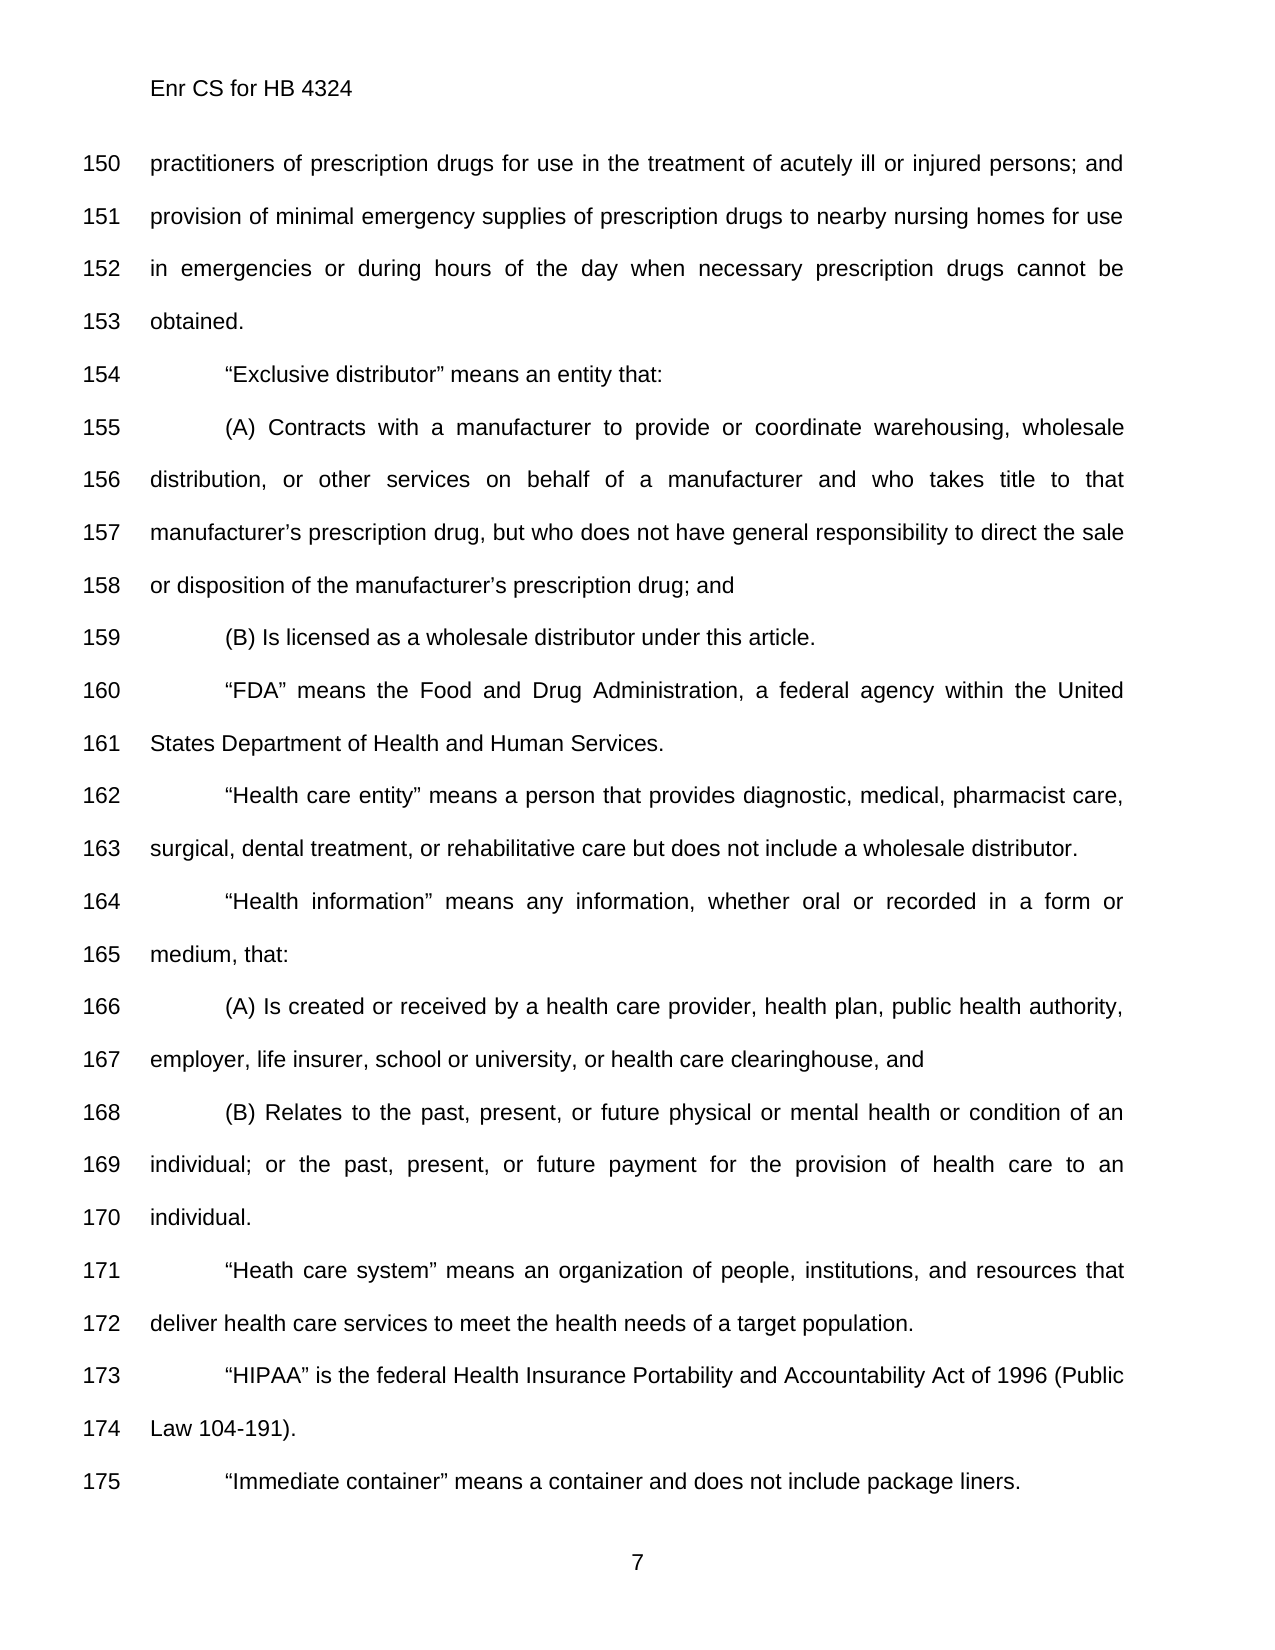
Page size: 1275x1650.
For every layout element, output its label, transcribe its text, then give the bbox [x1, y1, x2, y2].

text “FDA” means the Food and Drug Administration, a federal agency within the United States Department of Health and Human Services. [150, 677, 1125, 756]
text (B) Is licensed as a wholesale distributor under this article. [150, 624, 1125, 651]
text “HIPAA” is the federal Health Insurance Portability and Accountability Act of 1996 (Public Law 104-191). [150, 1362, 1125, 1441]
text “Health care entity” means a person that provides diagnostic, medical, pharmacist care, surgical, dental treatment, or rehabilitative care but does not include a wholesale distributor. [150, 782, 1125, 862]
text (A) Is created or received by a health care provider, health plan, public health authority, employer, life insurer, school or university, or health care clearinghouse, and [150, 993, 1125, 1072]
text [150, 150, 1125, 334]
text “Heath care system” means an organization of people, institutions, and resources that deliver health care services to meet the health needs of a target population. [150, 1257, 1125, 1336]
text “Immediate container” means a container and does not include package liners. [150, 1468, 1125, 1494]
text (A) Contracts with a manufacturer to provide or coordinate warehousing, wholesale distribution, or other services on behalf of a manufacturer and who takes title to that manufacturer’s prescription drug, but who does not have general responsibility to direct the sale or disposition of the manufacturer’s prescription drug; and [150, 413, 1125, 598]
text “Exclusive distributor” means an entity that: [150, 361, 1125, 387]
text “Health information” means any information, whether oral or recorded in a form or medium, that: [150, 888, 1125, 967]
text (B) Relates to the past, present, or future physical or mental health or condition of an individual; or the past, present, or future payment for the provision of health care to an individual. [150, 1099, 1125, 1231]
